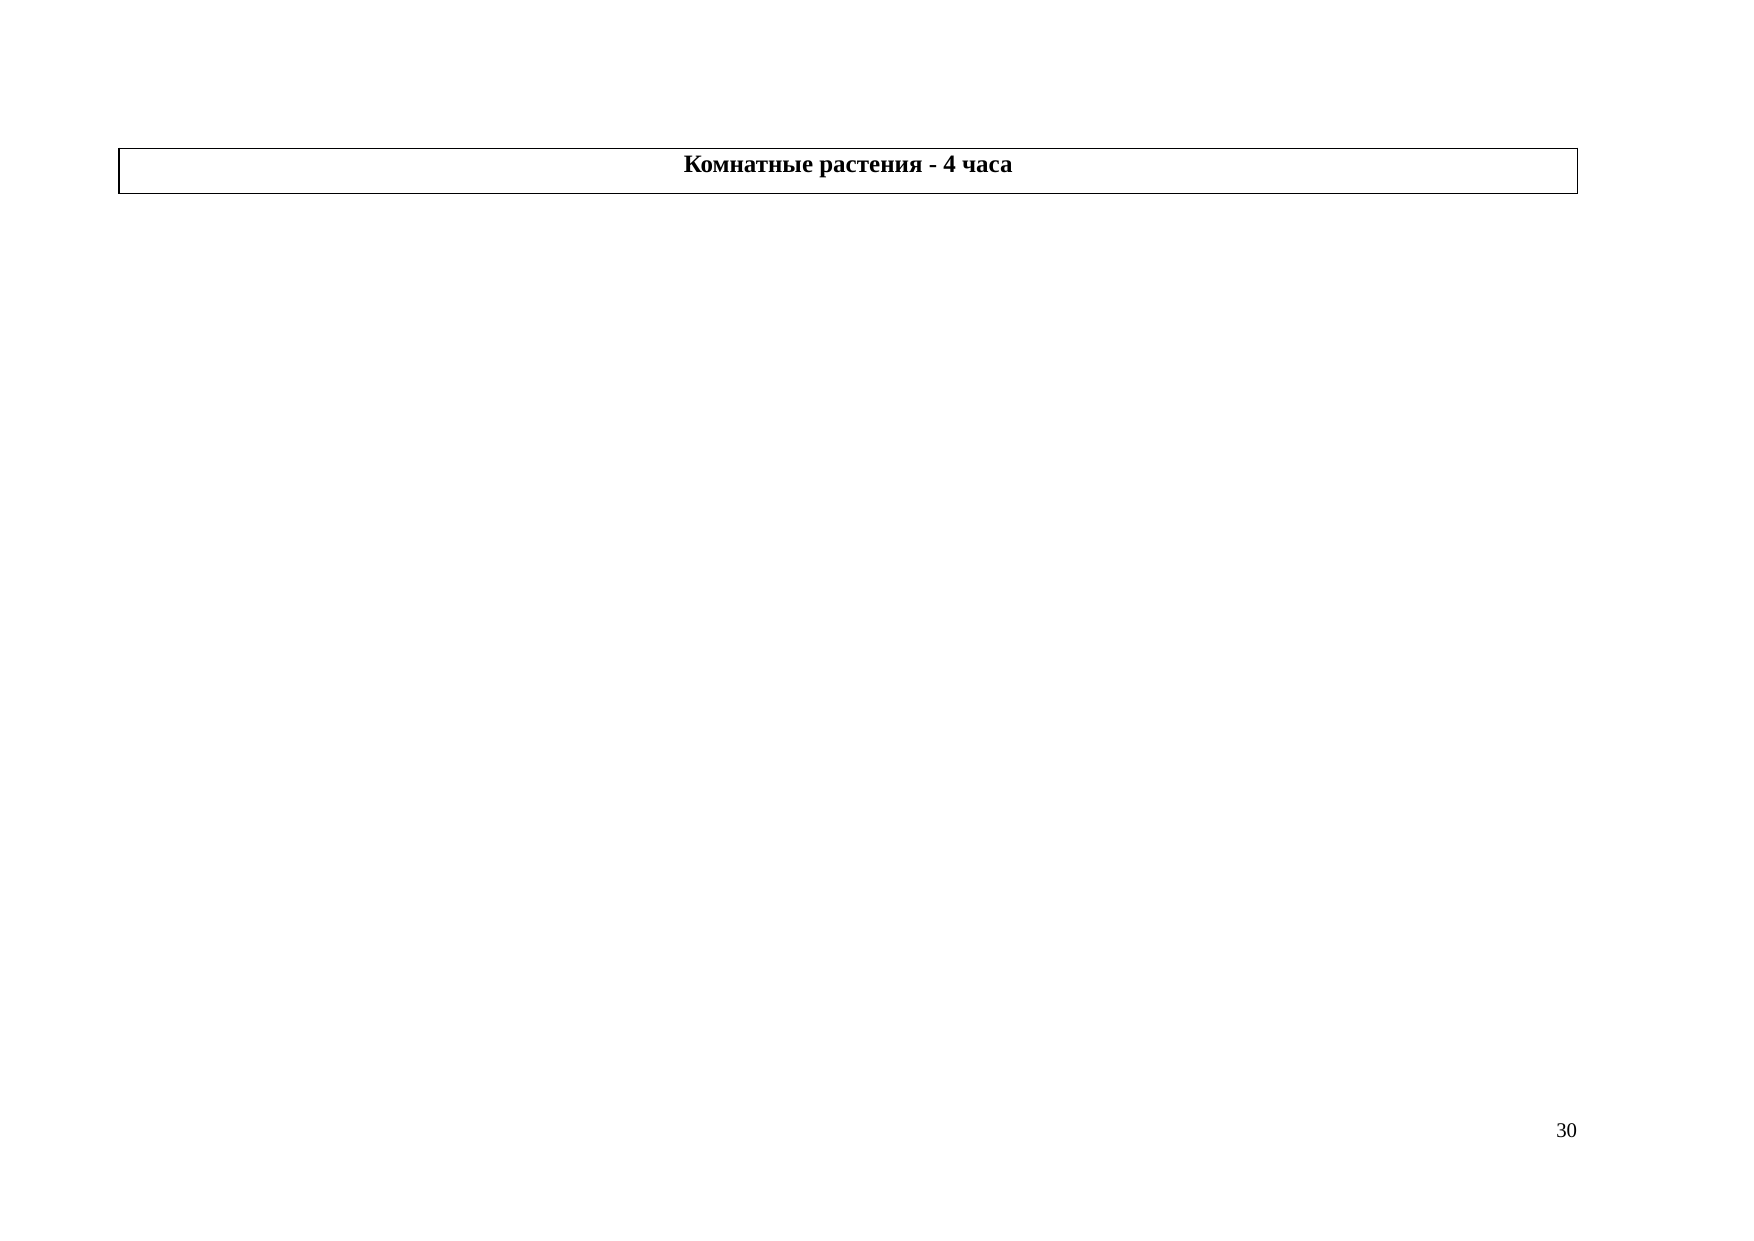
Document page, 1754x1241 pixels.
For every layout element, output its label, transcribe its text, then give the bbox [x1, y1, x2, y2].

table_header Комнатные растения - 4 часа [120, 149, 1577, 193]
